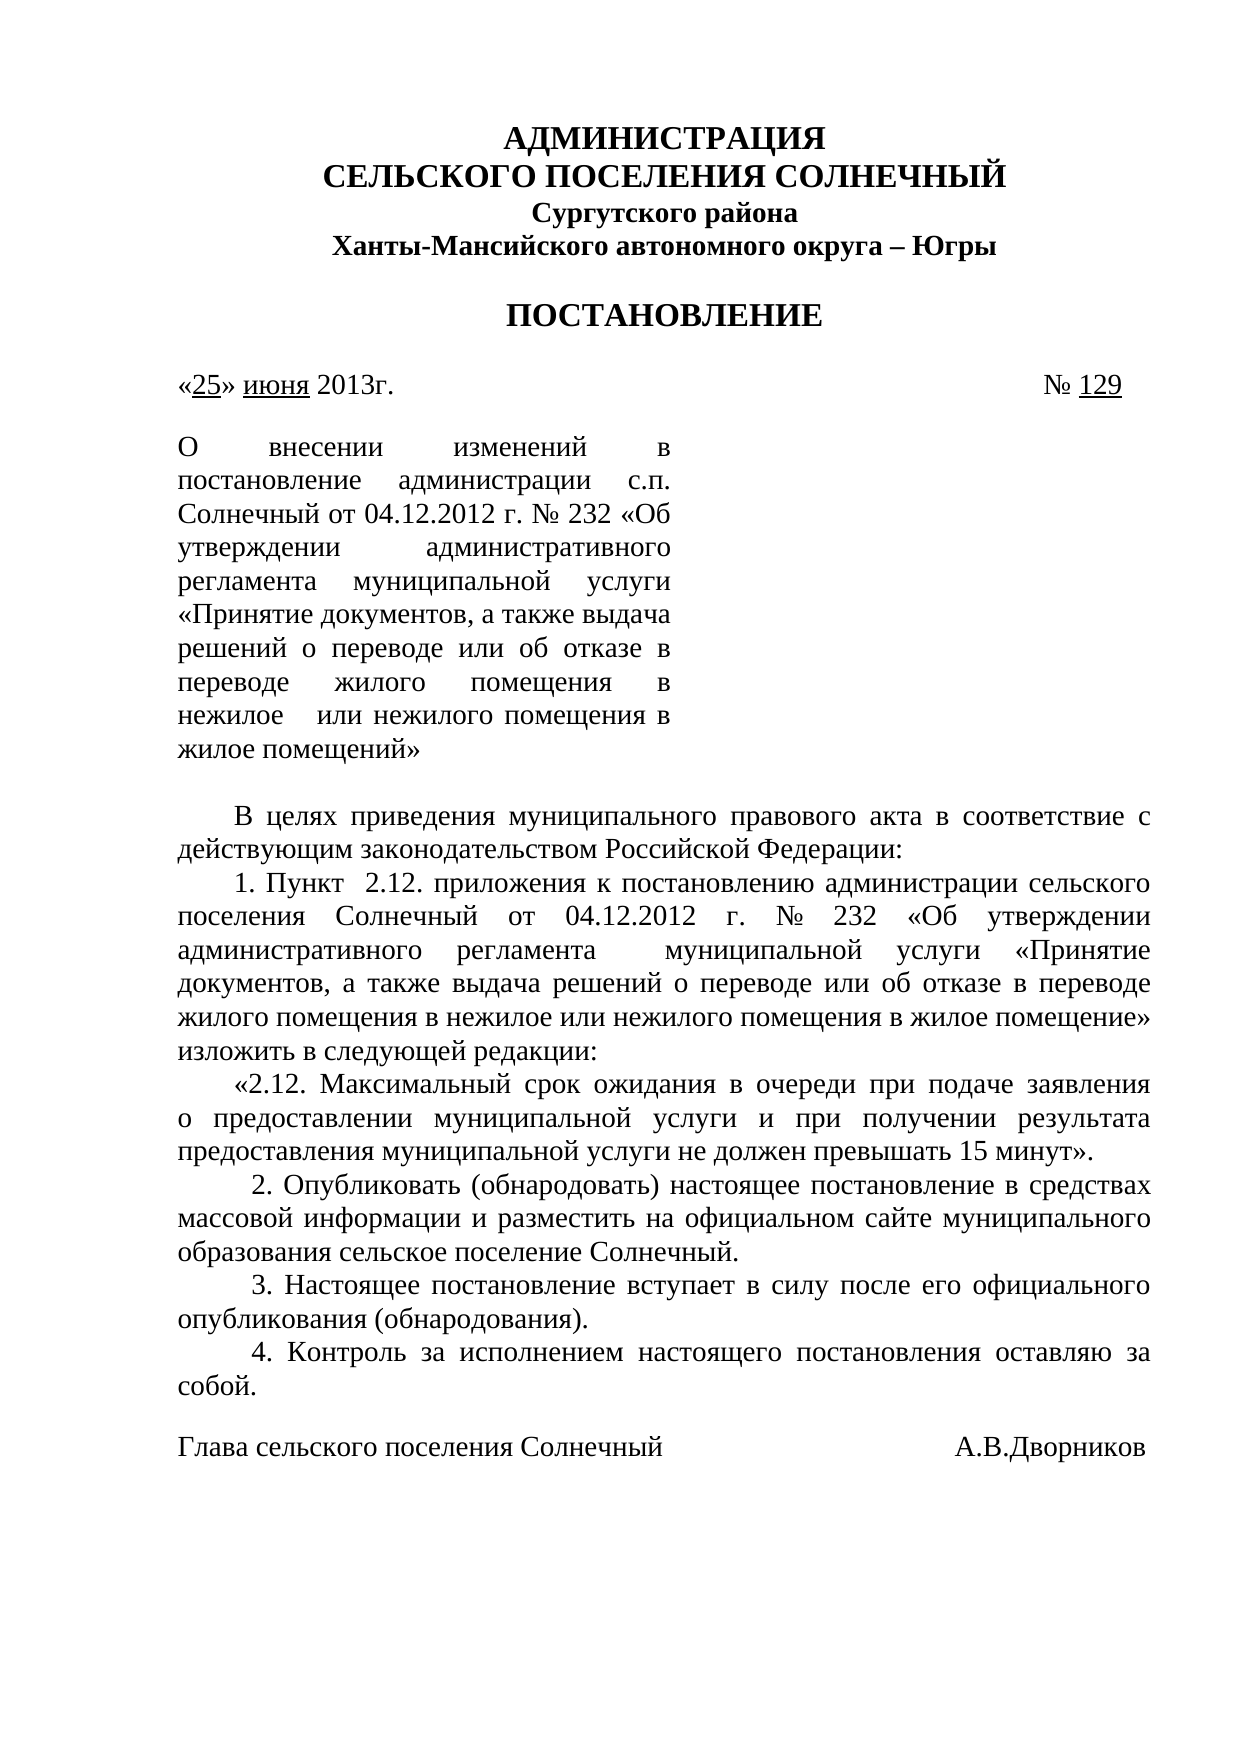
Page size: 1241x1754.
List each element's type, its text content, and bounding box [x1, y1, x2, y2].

table_header О внесении изменений в постановление администрации с.п. Солнечный от 04.12.2012 г. № 232 «Об утверждении административного регламента муниципальной услуги «Принятие документов, а также выдача решений о переводе или об отказе в переводе жилого помещения в нежилое или нежилого помещения в жилое помещений» [166, 429, 1167, 764]
text Ханты-Мансийского автономного округа – Югры [177, 228, 1152, 262]
text «25» июня 2013г. № 129 [177, 367, 1152, 401]
text 3. Настоящее постановление вступает в силу после его официального опубликования (обнародования). [177, 1267, 1152, 1334]
text СЕЛЬСКОГО ПОСЕЛЕНИЯ СОЛНЕЧНЫЙ [177, 156, 1152, 195]
text АДМИНИСТРАЦИЯ [177, 118, 1152, 156]
text 2. Опубликовать (обнародовать) настоящее постановление в средствах массовой информации и разместить на официальном сайте муниципального образования сельское поселение Солнечный. [177, 1167, 1152, 1267]
text 1. Пункт 2.12. приложения к постановлению администрации сельского поселения Солнечный от 04.12.2012 г. № 232 «Об утверждении административного регламента муниципальной услуги «Принятие документов, а также выдача решений о переводе или об отказе в переводе жилого помещения в нежилое или нежилого помещения в жилое помещение» изложить в следующей редакции: [177, 865, 1152, 1066]
text 4. Контроль за исполнением настоящего постановления оставляю за собой. [177, 1334, 1152, 1402]
text В целях приведения муниципального правового акта в соответствие с действующим законодательством Российской Федерации: [177, 798, 1152, 865]
text «2.12. Максимальный срок ожидания в очереди при подаче заявления о предоставлении муниципальной услуги и при получении результата предоставления муниципальной услуги не должен превышать 15 минут». [177, 1066, 1152, 1167]
text Глава сельского поселения Солнечный А.В.Дворников [177, 1429, 1152, 1463]
text ПОСТАНОВЛЕНИЕ [177, 295, 1152, 334]
text Сургутского района [177, 195, 1152, 228]
